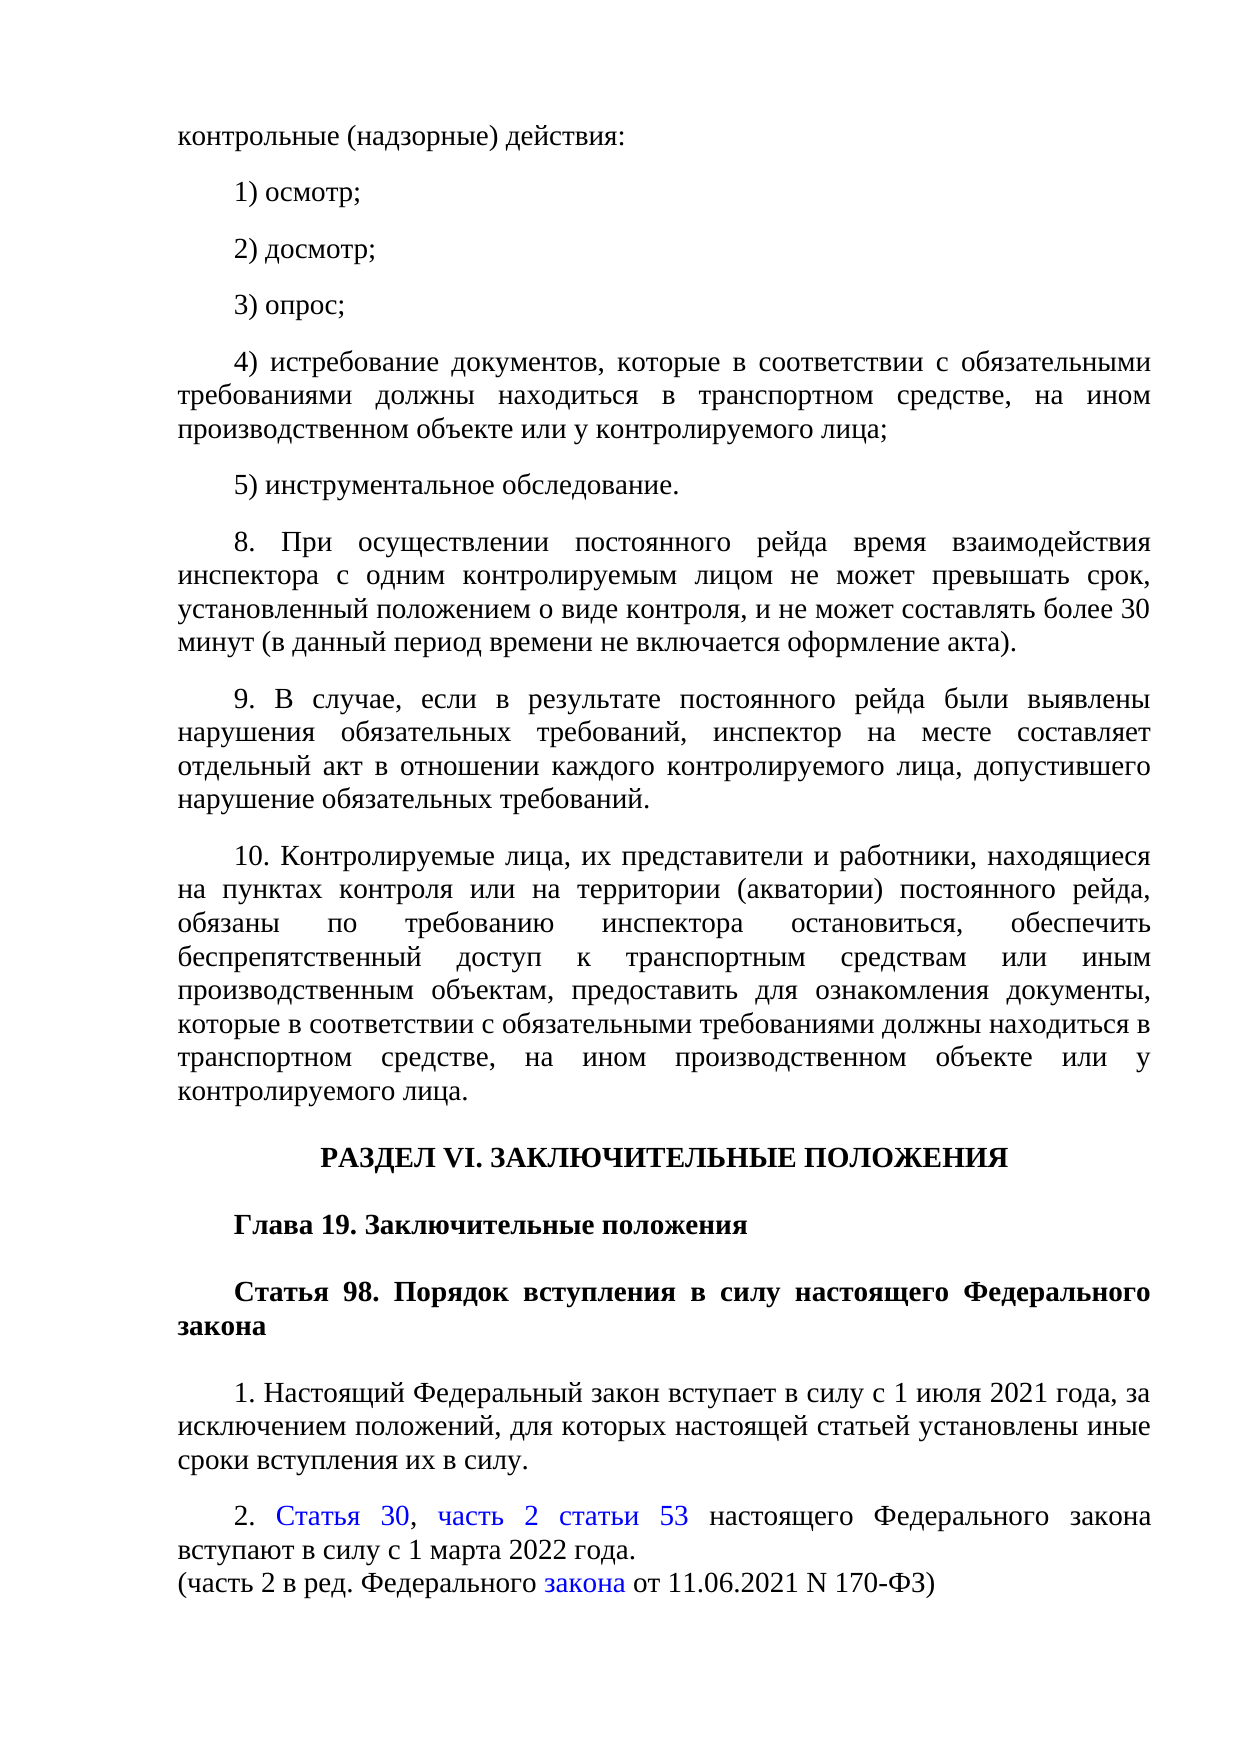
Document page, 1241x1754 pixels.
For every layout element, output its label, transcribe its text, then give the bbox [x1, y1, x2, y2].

text 1) осмотр; [177, 174, 1152, 208]
text 9. В случае, если в результате постоянного рейда были выявлены нарушения обязательных требований, инспектор на месте составляет отдельный акт в отношении каждого контролируемого лица, допустившего нарушение обязательных требований. [177, 681, 1152, 815]
text 8. При осуществлении постоянного рейда время взаимодействия инспектора с одним контролируемым лицом не может превышать срок, установленный положением о виде контроля, и не может составлять более 30 минут (в данный период времени не включается оформление акта). [177, 524, 1152, 658]
title Глава 19. Заключительные положения [177, 1207, 1152, 1241]
text 10. Контролируемые лица, их представители и работники, находящиеся на пунктах контроля или на территории (акватории) постоянного рейда, обязаны по требованию инспектора остановиться, обеспечить беспрепятственный доступ к транспортным средствам или иным производственным объектам, предоставить для ознакомления документы, которые в соответствии с обязательными требованиями должны находиться в транспортном средстве, на ином производственном объекте или у контролируемого лица. [177, 838, 1152, 1106]
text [177, 118, 1152, 152]
text 2) досмотр; [177, 231, 1152, 264]
title Статья 98. Порядок вступления в силу настоящего Федерального закона [177, 1274, 1152, 1341]
text 5) инструментальное обследование. [177, 467, 1152, 501]
text 3) опрос; [177, 287, 1152, 321]
title РАЗДЕЛ VI. ЗАКЛЮЧИТЕЛЬНЫЕ ПОЛОЖЕНИЯ [177, 1140, 1152, 1173]
text 1. Настоящий Федеральный закон вступает в силу с 1 июля 2021 года, за исключением положений, для которых настоящей статьей установлены иные сроки вступления их в силу. [177, 1375, 1152, 1475]
text (часть 2 в ред. Федерального закона от 11.06.2021 N 170-ФЗ) [177, 1565, 1152, 1599]
text 2. Статья 30, часть 2 статьи 53 настоящего Федерального закона вступают в силу с 1 марта 2022 года. [177, 1498, 1152, 1565]
text 4) истребование документов, которые в соответствии с обязательными требованиями должны находиться в транспортном средстве, на ином производственном объекте или у контролируемого лица; [177, 344, 1152, 444]
